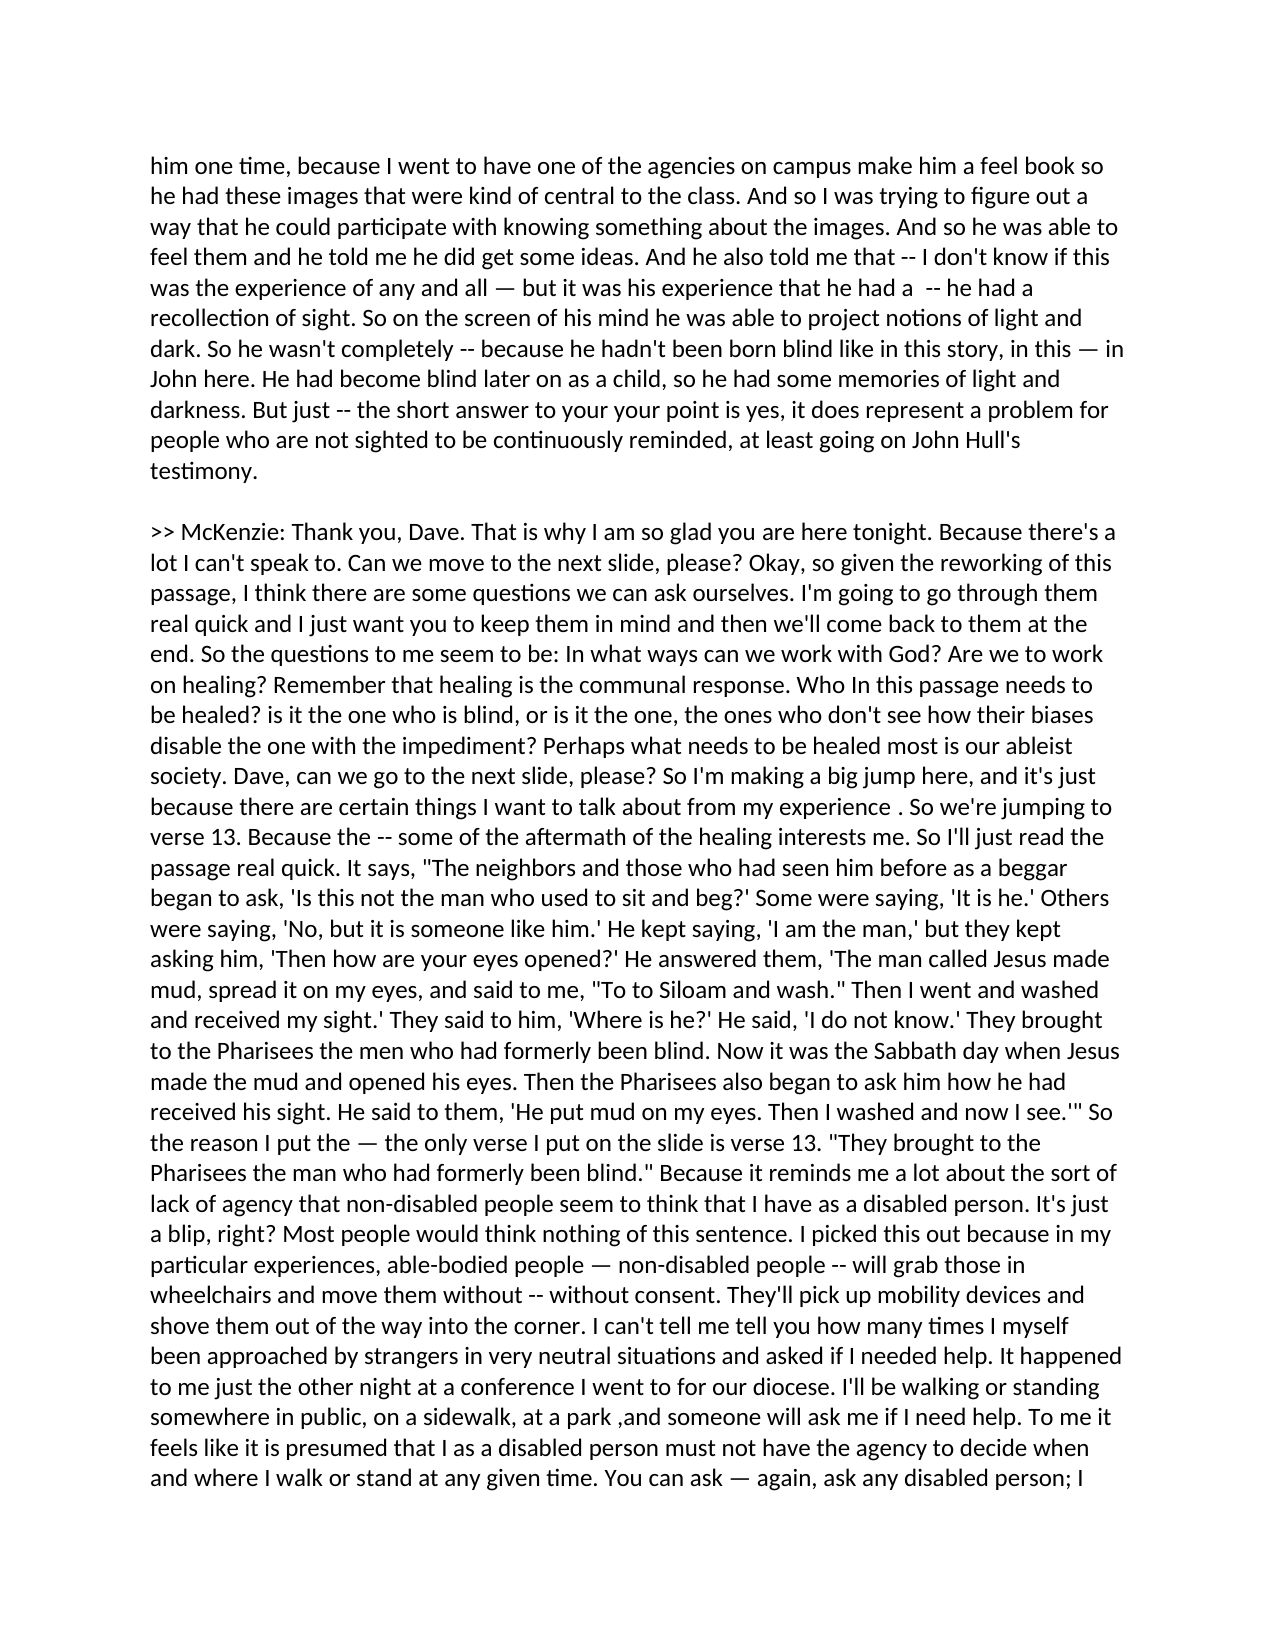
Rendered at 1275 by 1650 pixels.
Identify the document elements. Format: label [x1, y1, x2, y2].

text [150, 150, 1125, 486]
text [150, 516, 1125, 1493]
